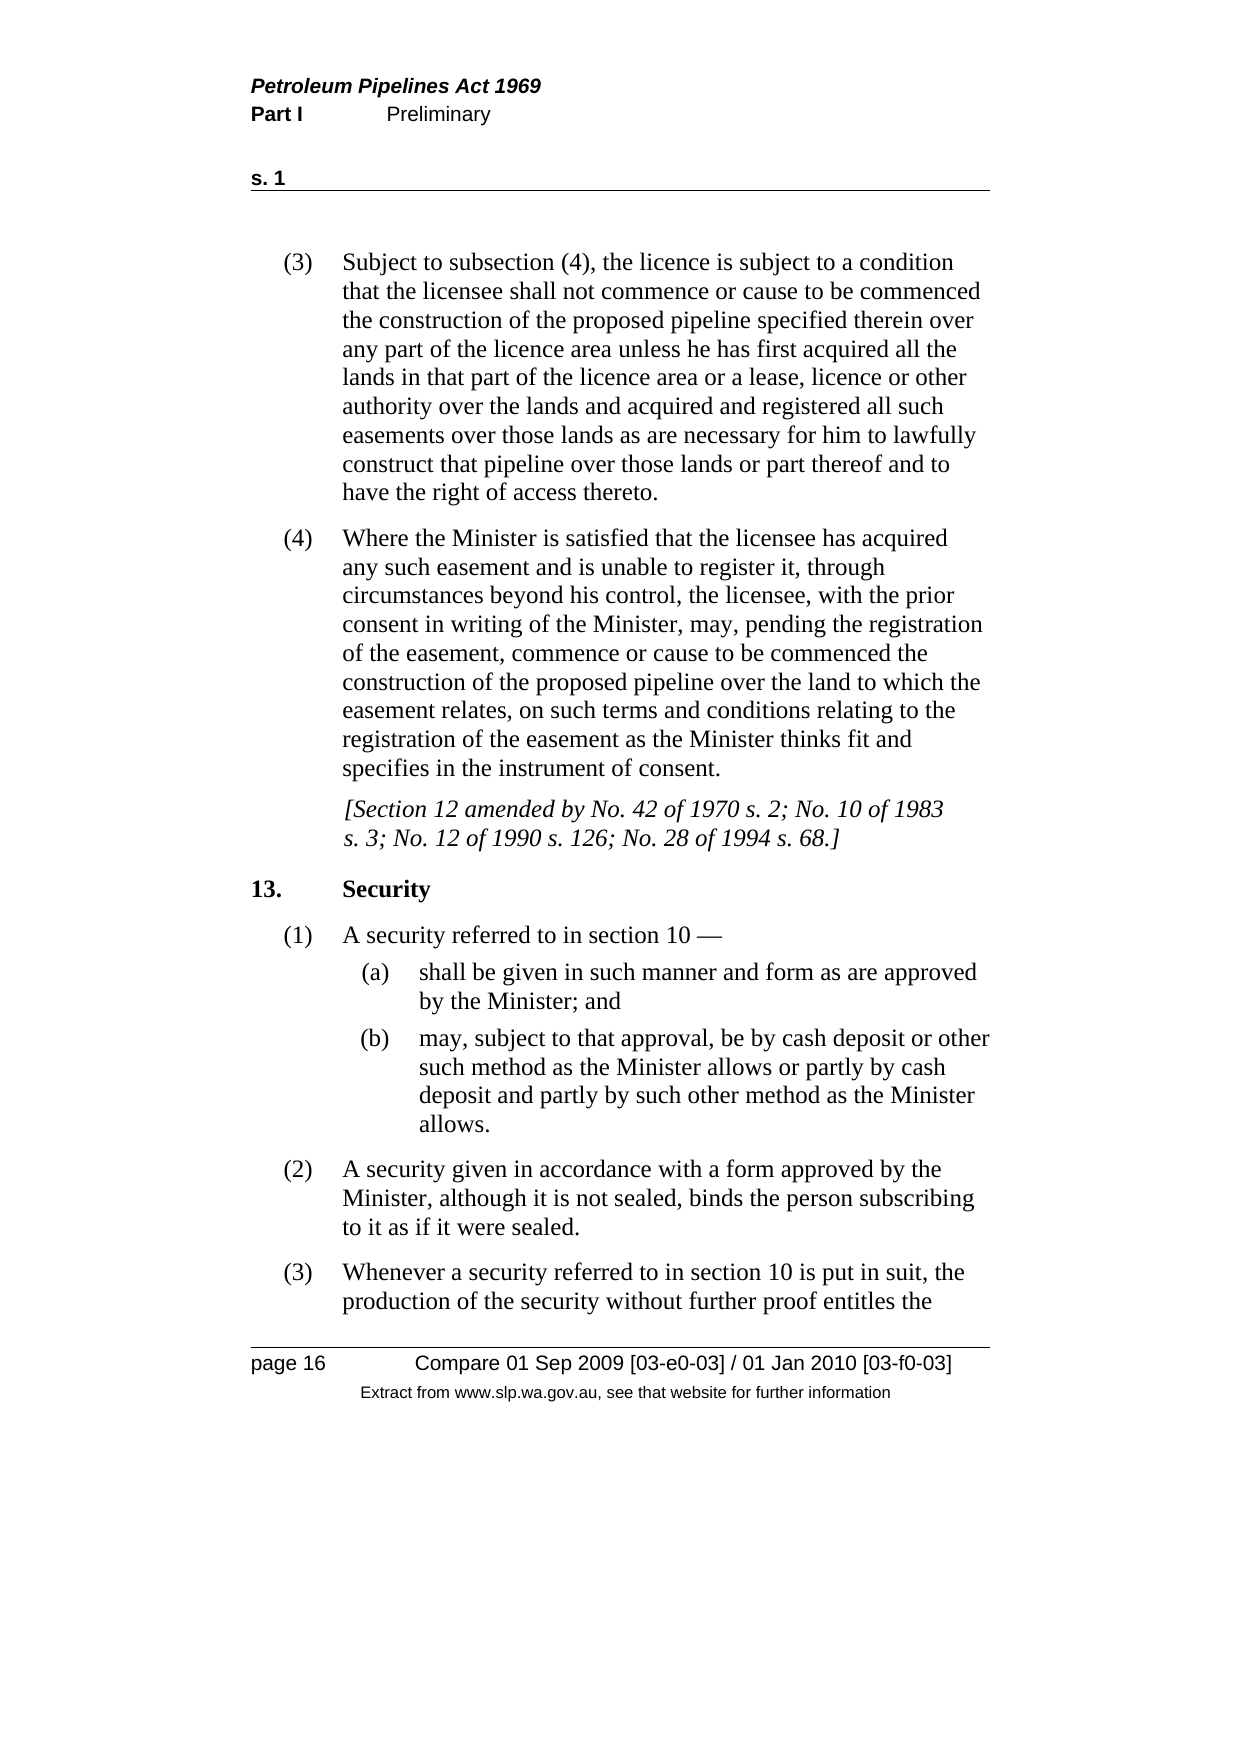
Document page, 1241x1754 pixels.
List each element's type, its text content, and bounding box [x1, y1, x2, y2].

text (4) Where the Minister is satisfied that the licensee has acquired any such easement and is unable to register it, through circumstances beyond his control, the licensee, with the prior consent in writing of the Minister, may, pending the registration of the easement, commence or cause to be commenced the construction of the proposed pipeline over the land to which the easement relates, on such terms and conditions relating to the registration of the easement as the Minister thinks fit and specifies in the instrument of consent. [251, 523, 990, 782]
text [251, 1257, 990, 1315]
text (3) Subject to subsection (4), the licence is subject to a condition that the licensee shall not commence or cause to be commenced the construction of the proposed pipeline specified therein over any part of the licence area unless he has first acquired all the lands in that part of the licence area or a lease, licence or other authority over the lands and acquired and registered all such easements over those lands as are necessary for him to lawfully construct that pipeline over those lands or part thereof and to have the right of access thereto. [251, 247, 990, 506]
text (b) may, subject to that approval, be by cash deposit or other such method as the Minister allows or partly by cash deposit and partly by such other method as the Minister allows. [251, 1023, 990, 1138]
subtitle 13. Security [251, 874, 990, 903]
text (2) A security given in accordance with a form approved by the Minister, although it is not sealed, binds the person subscribing to it as if it were sealed. [251, 1154, 990, 1241]
text (1) A security referred to in section 10 — [251, 920, 990, 949]
text [Section 12 amended by No. 42 of 1970 s. 2; No. 10 of 1983 s. 3; No. 12 of 1990 s. 126; No. 28 of 1994 s. 68.] [251, 794, 990, 852]
text (a) shall be given in such manner and form as are approved by the Minister; and [251, 957, 990, 1014]
